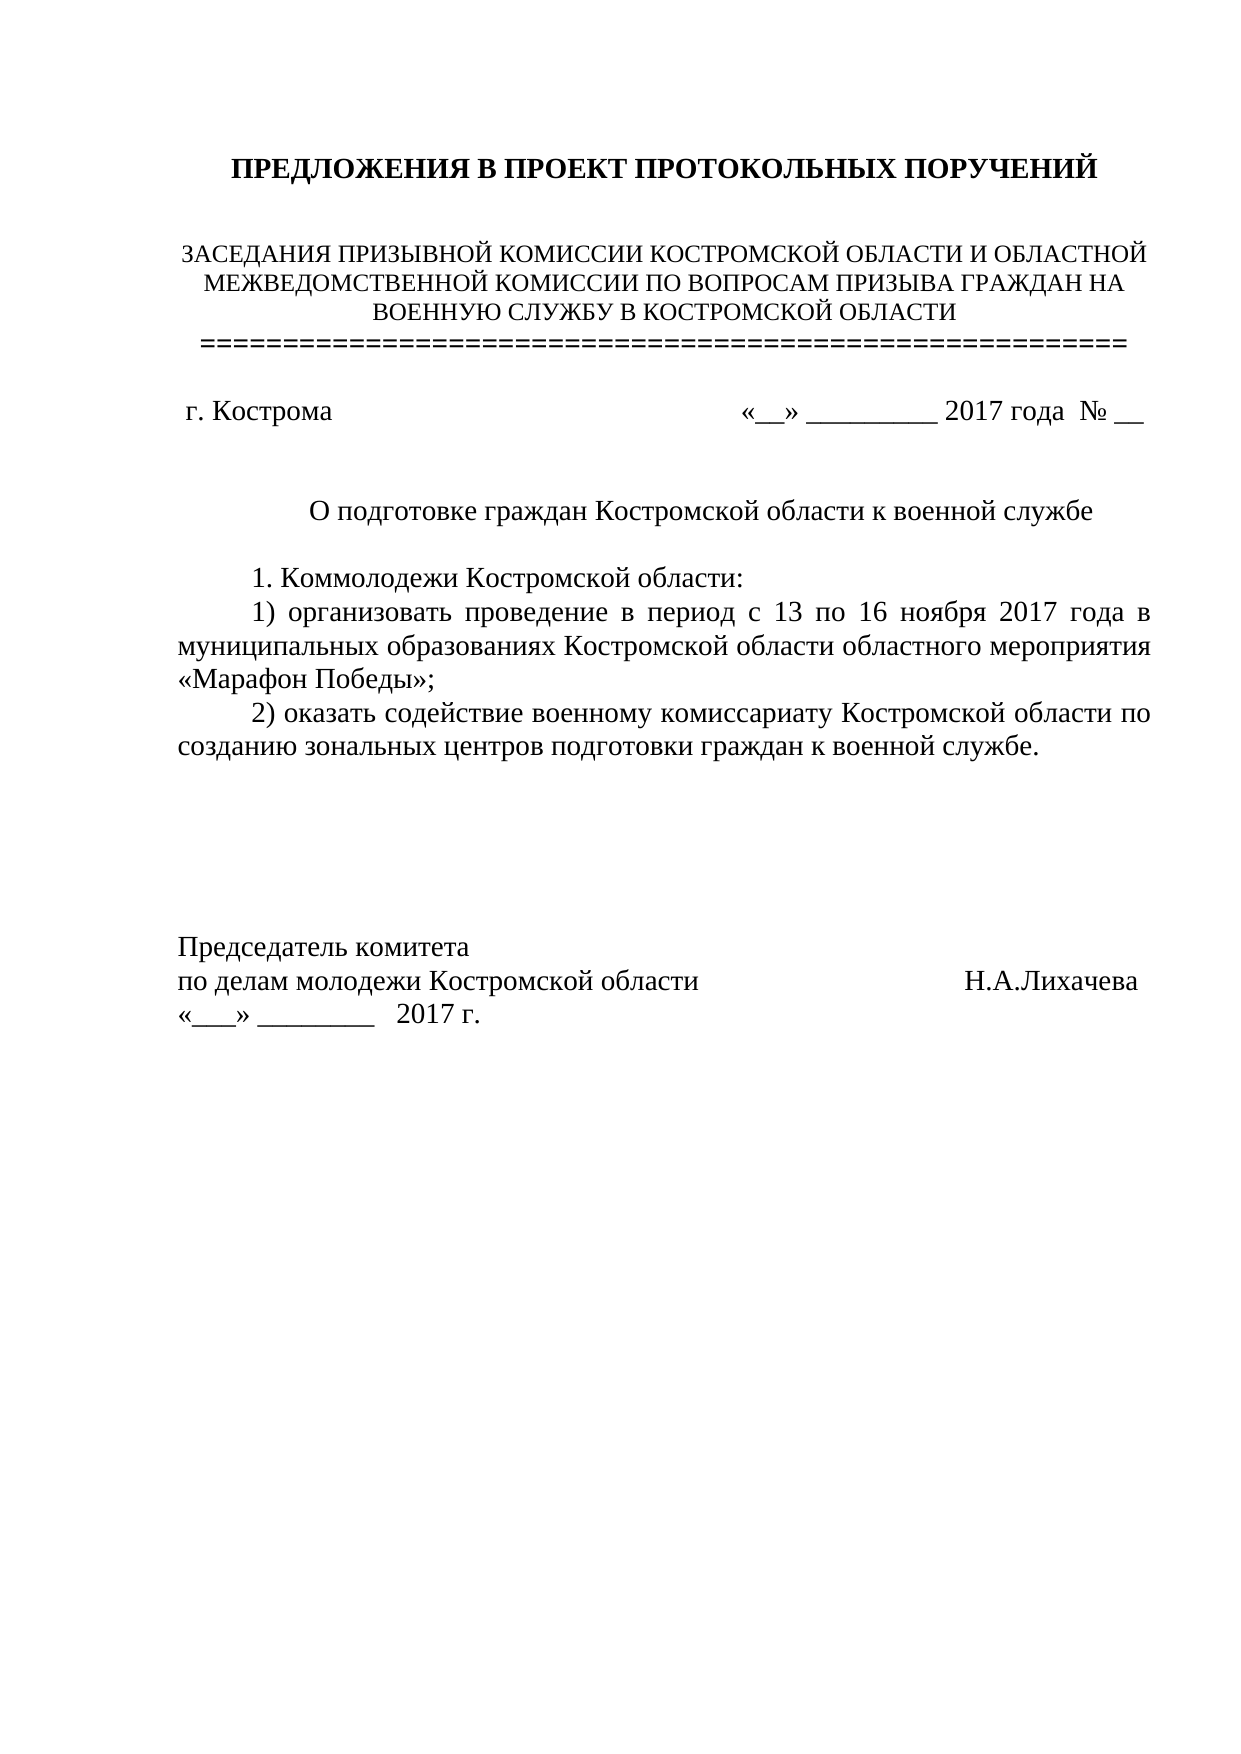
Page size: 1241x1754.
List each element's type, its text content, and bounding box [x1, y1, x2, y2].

text ======================================================== [177, 326, 1152, 359]
subtitle ПРЕДЛОЖЕНИЯ В ПРОЕКТ ПРОТОКОЛЬНЫХ ПОРУЧЕНИЙ [177, 152, 1152, 185]
text 1) организовать проведение в период с 13 по 16 ноября 2017 года в муниципальных образованиях Костромской области областного мероприятия «Марафон Победы»; [177, 594, 1152, 695]
text ЗАСЕДАНИЯ ПРИЗЫВНОЙ КОМИССИИ КОСТРОМСКОЙ ОБЛАСТИ И ОБЛАСТНОЙ МЕЖВЕДОМСТВЕННОЙ КОМИССИИ ПО ВОПРОСАМ ПРИЗЫВА ГРАЖДАН НА ВОЕННУЮ СЛУЖБУ В КОСТРОМСКОЙ ОБЛАСТИ [177, 239, 1152, 326]
text 1. Коммолодежи Костромской области: [177, 561, 1152, 594]
text «___» ________ 2017 г. [177, 997, 1152, 1030]
text 2) оказать содействие военному комиссариату Костромской области по созданию зональных центров подготовки граждан к военной службе. [177, 695, 1152, 762]
text Председатель комитета [177, 929, 1152, 963]
text г. Кострома «__» _________ 2017 года № __ [177, 393, 1152, 426]
text О подготовке граждан Костромской области к военной службе [177, 493, 1152, 527]
text по делам молодежи Костромской области Н.А.Лихачева [177, 963, 1152, 997]
